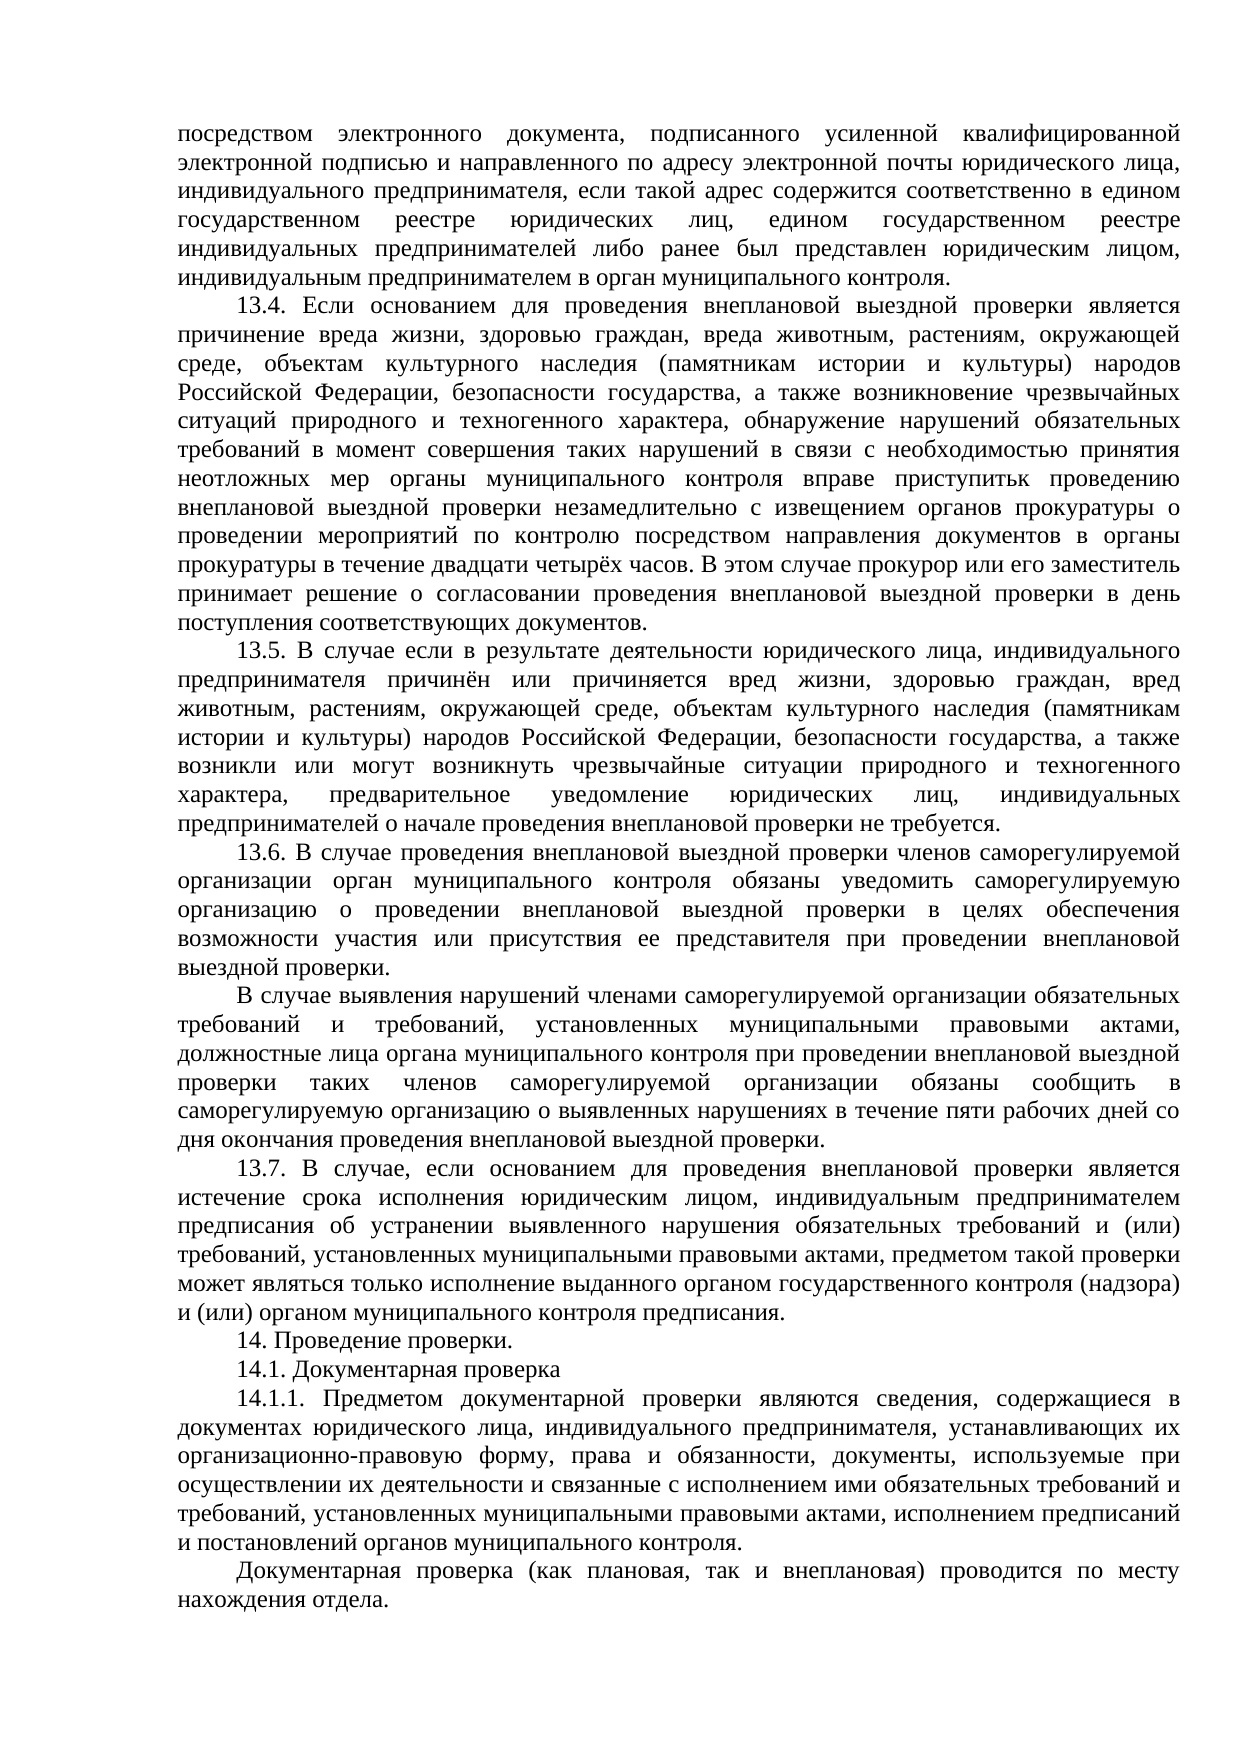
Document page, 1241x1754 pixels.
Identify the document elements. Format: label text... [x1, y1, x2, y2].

text 14. Проведение проверки. [177, 1326, 1181, 1354]
text 13.4. Если основанием для проведения внеплановой выездной проверки является причинение вреда жизни, здоровью граждан, вреда животным, растениям, окружающей среде, объектам культурного наследия (памятникам истории и культуры) народов Российской Федерации, безопасности государства, а также возникновение чрезвычайных ситуаций природного и техногенного характера, обнаружение нарушений обязательных требований в момент совершения таких нарушений в связи с необходимостью принятия неотложных мер органы муниципального контроля вправе приступитьк проведению внеплановой выездной проверки незамедлительно с извещением органов прокуратуры о проведении мероприятий по контролю посредством направления документов в органы прокуратуры в течение двадцати четырёх часов. В этом случае прокурор или его заместитель принимает решение о согласовании проведения внеплановой выездной проверки в день поступления соответствующих документов. [177, 291, 1181, 636]
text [177, 118, 1181, 291]
text 14.1. Документарная проверка [177, 1354, 1181, 1383]
text В случае выявления нарушений членами саморегулируемой организации обязательных требований и требований, установленных муниципальными правовыми актами, должностные лица органа муниципального контроля при проведении внеплановой выездной проверки таких членов саморегулируемой организации обязаны сообщить в саморегулируемую организацию о выявленных нарушениях в течение пяти рабочих дней со дня окончания проведения внеплановой выездной проверки. [177, 981, 1181, 1153]
text 13.6. В случае проведения внеплановой выездной проверки членов саморегулируемой организации орган муниципального контроля обязаны уведомить саморегулируемую организацию о проведении внеплановой выездной проверки в целях обеспечения возможности участия или присутствия ее представителя при проведении внеплановой выездной проверки. [177, 837, 1181, 981]
text 14.1.1. Предметом документарной проверки являются сведения, содержащиеся в документах юридического лица, индивидуального предпринимателя, устанавливающих их организационно-правовую форму, права и обязанности, документы, используемые при осуществлении их деятельности и связанные с исполнением ими обязательных требований и требований, установленных муниципальными правовыми актами, исполнением предписаний и постановлений органов муниципального контроля. [177, 1383, 1181, 1556]
text 13.5. В случае если в результате деятельности юридического лица, индивидуального предпринимателя причинён или причиняется вред жизни, здоровью граждан, вред животным, растениям, окружающей среде, объектам культурного наследия (памятникам истории и культуры) народов Российской Федерации, безопасности государства, а также возникли или могут возникнуть чрезвычайные ситуации природного и техногенного характера, предварительное уведомление юридических лиц, индивидуальных предпринимателей о начале проведения внеплановой проверки не требуется. [177, 636, 1181, 837]
text 13.7. В случае, если основанием для проведения внеплановой проверки является истечение срока исполнения юридическим лицом, индивидуальным предпринимателем предписания об устранении выявленного нарушения обязательных требований и (или) требований, установленных муниципальными правовыми актами, предметом такой проверки может являться только исполнение выданного органом государственного контроля (надзора) и (или) органом муниципального контроля предписания. [177, 1153, 1181, 1326]
text Документарная проверка (как плановая, так и внеплановая) проводится по месту нахождения отдела. [177, 1556, 1181, 1613]
